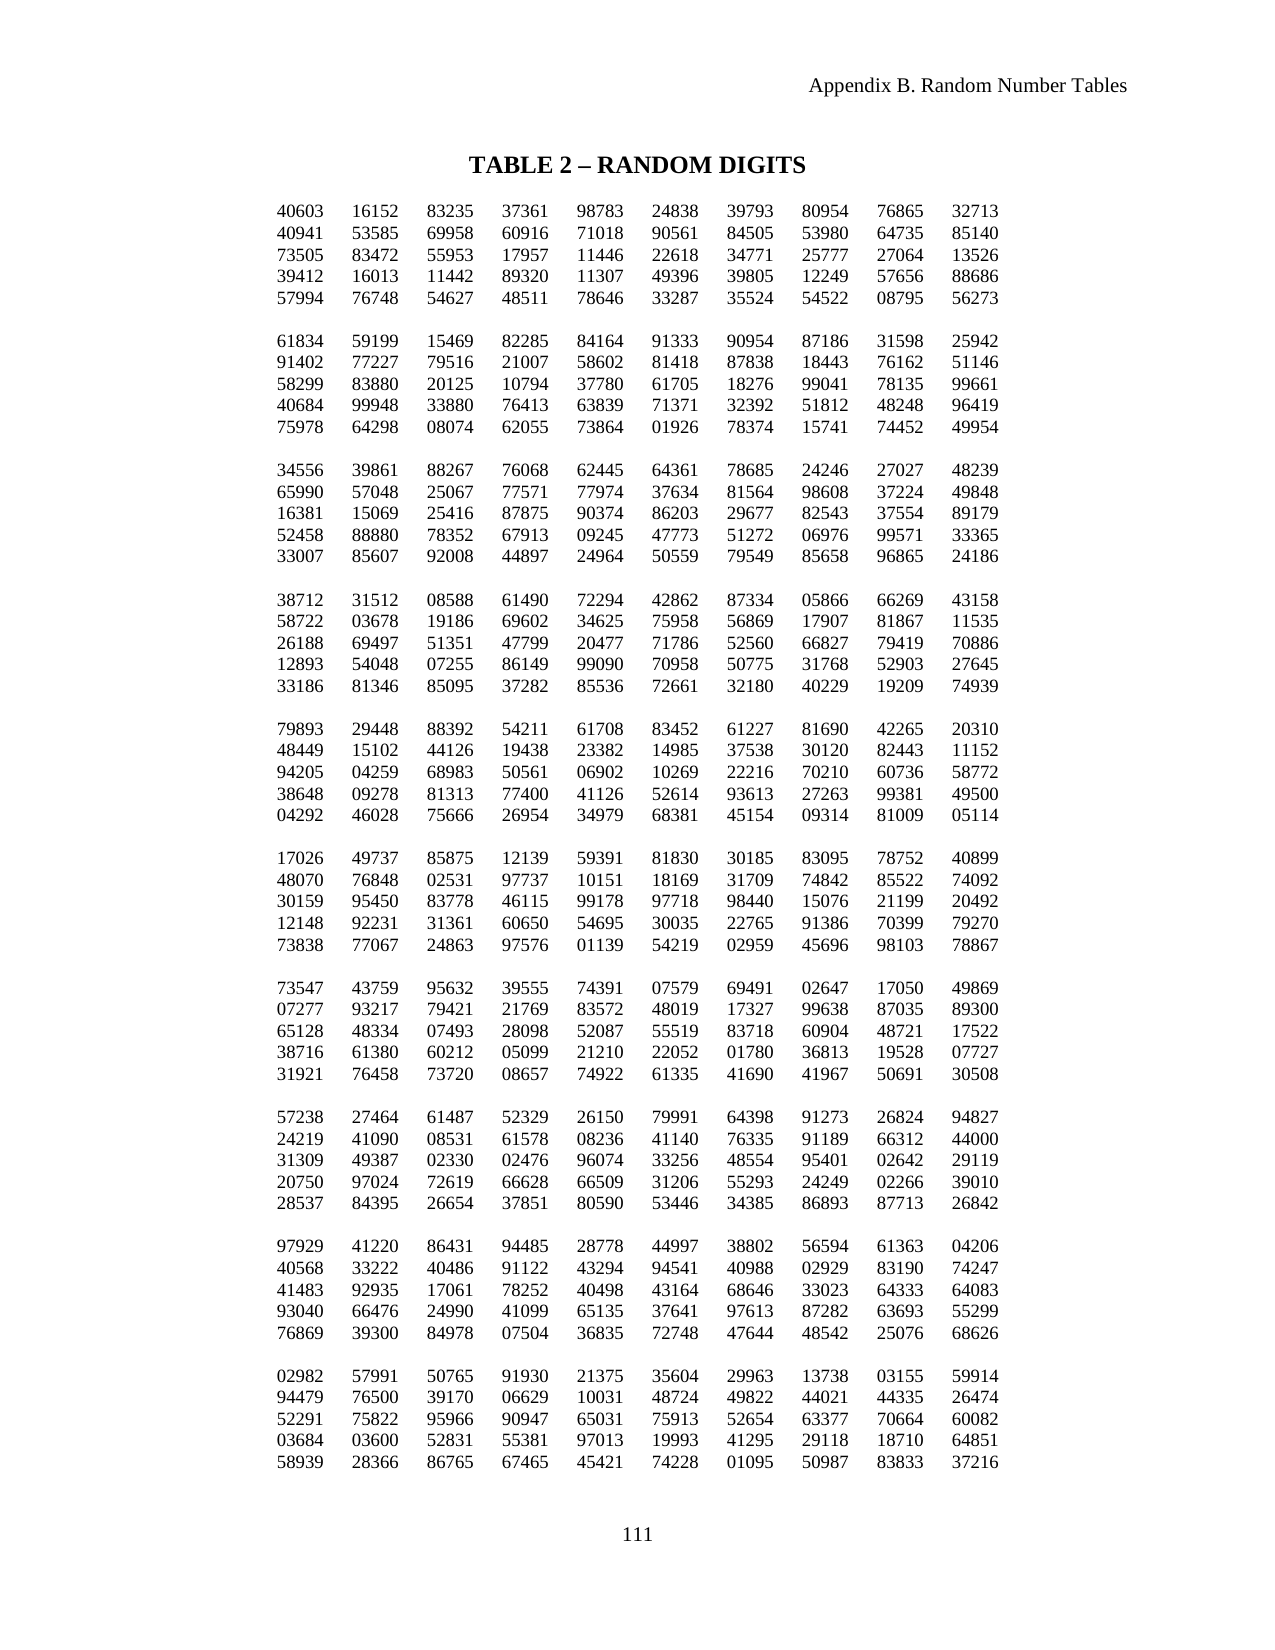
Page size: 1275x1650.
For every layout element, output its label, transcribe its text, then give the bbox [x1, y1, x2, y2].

text 33007 85607 92008 44897 24964 50559 79549 85658 96865 24186 [150, 545, 1125, 567]
text 33186 81346 85095 37282 85536 72661 32180 40229 19209 74939 [150, 675, 1125, 696]
text 57994 76748 54627 48511 78646 33287 35524 54522 08795 56273 [150, 287, 1125, 308]
text 65128 48334 07493 28098 52087 55519 83718 60904 48721 17522 [150, 1020, 1125, 1041]
text 12148 92231 31361 60650 54695 30035 22765 91386 70399 79270 [150, 912, 1125, 933]
text 91402 77227 79516 21007 58602 81418 87838 18443 76162 51146 [150, 351, 1125, 373]
text 76869 39300 84978 07504 36835 72748 47644 48542 25076 68626 [150, 1322, 1125, 1343]
text 38648 09278 81313 77400 41126 52614 93613 27263 99381 49500 [150, 782, 1125, 804]
text 26188 69497 51351 47799 20477 71786 52560 66827 79419 70886 [150, 632, 1125, 653]
text 12893 54048 07255 86149 99090 70958 50775 31768 52903 27645 [150, 653, 1125, 675]
text 24219 41090 08531 61578 08236 41140 76335 91189 66312 44000 [150, 1127, 1125, 1149]
text 73505 83472 55953 17957 11446 22618 34771 25777 27064 13526 [150, 243, 1125, 265]
text 94479 76500 39170 06629 10031 48724 49822 44021 44335 26474 [150, 1386, 1125, 1408]
text 48070 76848 02531 97737 10151 18169 31709 74842 85522 74092 [150, 869, 1125, 890]
text 58939 28366 86765 67465 45421 74228 01095 50987 83833 37216 [150, 1451, 1125, 1472]
text 34556 39861 88267 76068 62445 64361 78685 24246 27027 48239 [150, 459, 1125, 481]
text 02982 57991 50765 91930 21375 35604 29963 13738 03155 59914 [150, 1365, 1125, 1386]
text 16381 15069 25416 87875 90374 86203 29677 82543 37554 89179 [150, 502, 1125, 524]
text 38716 61380 60212 05099 21210 22052 01780 36813 19528 07727 [150, 1041, 1125, 1063]
text 61834 59199 15469 82285 84164 91333 90954 87186 31598 25942 [150, 330, 1125, 351]
text 39412 16013 11442 89320 11307 49396 39805 12249 57656 88686 [150, 265, 1125, 287]
text 57238 27464 61487 52329 26150 79991 64398 91273 26824 94827 [150, 1106, 1125, 1127]
text 04292 46028 75666 26954 34979 68381 45154 09314 81009 05114 [150, 804, 1125, 826]
text 40603 16152 83235 37361 98783 24838 39793 80954 76865 32713 [150, 200, 1125, 222]
text 31921 76458 73720 08657 74922 61335 41690 41967 50691 30508 [150, 1063, 1125, 1084]
text 52291 75822 95966 90947 65031 75913 52654 63377 70664 60082 [150, 1408, 1125, 1429]
text 93040 66476 24990 41099 65135 37641 97613 87282 63693 55299 [150, 1300, 1125, 1322]
text 31309 49387 02330 02476 96074 33256 48554 95401 02642 29119 [150, 1149, 1125, 1171]
text 28537 84395 26654 37851 80590 53446 34385 86893 87713 26842 [150, 1192, 1125, 1214]
text 94205 04259 68983 50561 06902 10269 22216 70210 60736 58772 [150, 761, 1125, 782]
text 17026 49737 85875 12139 59391 81830 30185 83095 78752 40899 [150, 847, 1125, 869]
text 41483 92935 17061 78252 40498 43164 68646 33023 64333 64083 [150, 1278, 1125, 1300]
text 38712 31512 08588 61490 72294 42862 87334 05866 66269 43158 [150, 588, 1125, 610]
text 07277 93217 79421 21769 83572 48019 17327 99638 87035 89300 [150, 998, 1125, 1020]
text 20750 97024 72619 66628 66509 31206 55293 24249 02266 39010 [150, 1171, 1125, 1192]
text 73547 43759 95632 39555 74391 07579 69491 02647 17050 49869 [150, 977, 1125, 998]
text 03684 03600 52831 55381 97013 19993 41295 29118 18710 64851 [150, 1429, 1125, 1451]
text 48449 15102 44126 19438 23382 14985 37538 30120 82443 11152 [150, 739, 1125, 761]
text 58299 83880 20125 10794 37780 61705 18276 99041 78135 99661 [150, 373, 1125, 394]
text 79893 29448 88392 54211 61708 83452 61227 81690 42265 20310 [150, 718, 1125, 739]
text 58722 03678 19186 69602 34625 75958 56869 17907 81867 11535 [150, 610, 1125, 632]
text 97929 41220 86431 94485 28778 44997 38802 56594 61363 04206 [150, 1235, 1125, 1257]
text 65990 57048 25067 77571 77974 37634 81564 98608 37224 49848 [150, 481, 1125, 502]
text 40568 33222 40486 91122 43294 94541 40988 02929 83190 74247 [150, 1257, 1125, 1278]
text 40941 53585 69958 60916 71018 90561 84505 53980 64735 85140 [150, 222, 1125, 243]
text 40684 99948 33880 76413 63839 71371 32392 51812 48248 96419 [150, 394, 1125, 416]
text 73838 77067 24863 97576 01139 54219 02959 45696 98103 78867 [150, 933, 1125, 955]
text TABLE 2 – RANDOM DIGITS [150, 150, 1125, 179]
text 52458 88880 78352 67913 09245 47773 51272 06976 99571 33365 [150, 524, 1125, 545]
text 30159 95450 83778 46115 99178 97718 98440 15076 21199 20492 [150, 890, 1125, 912]
text 75978 64298 08074 62055 73864 01926 78374 15741 74452 49954 [150, 416, 1125, 437]
